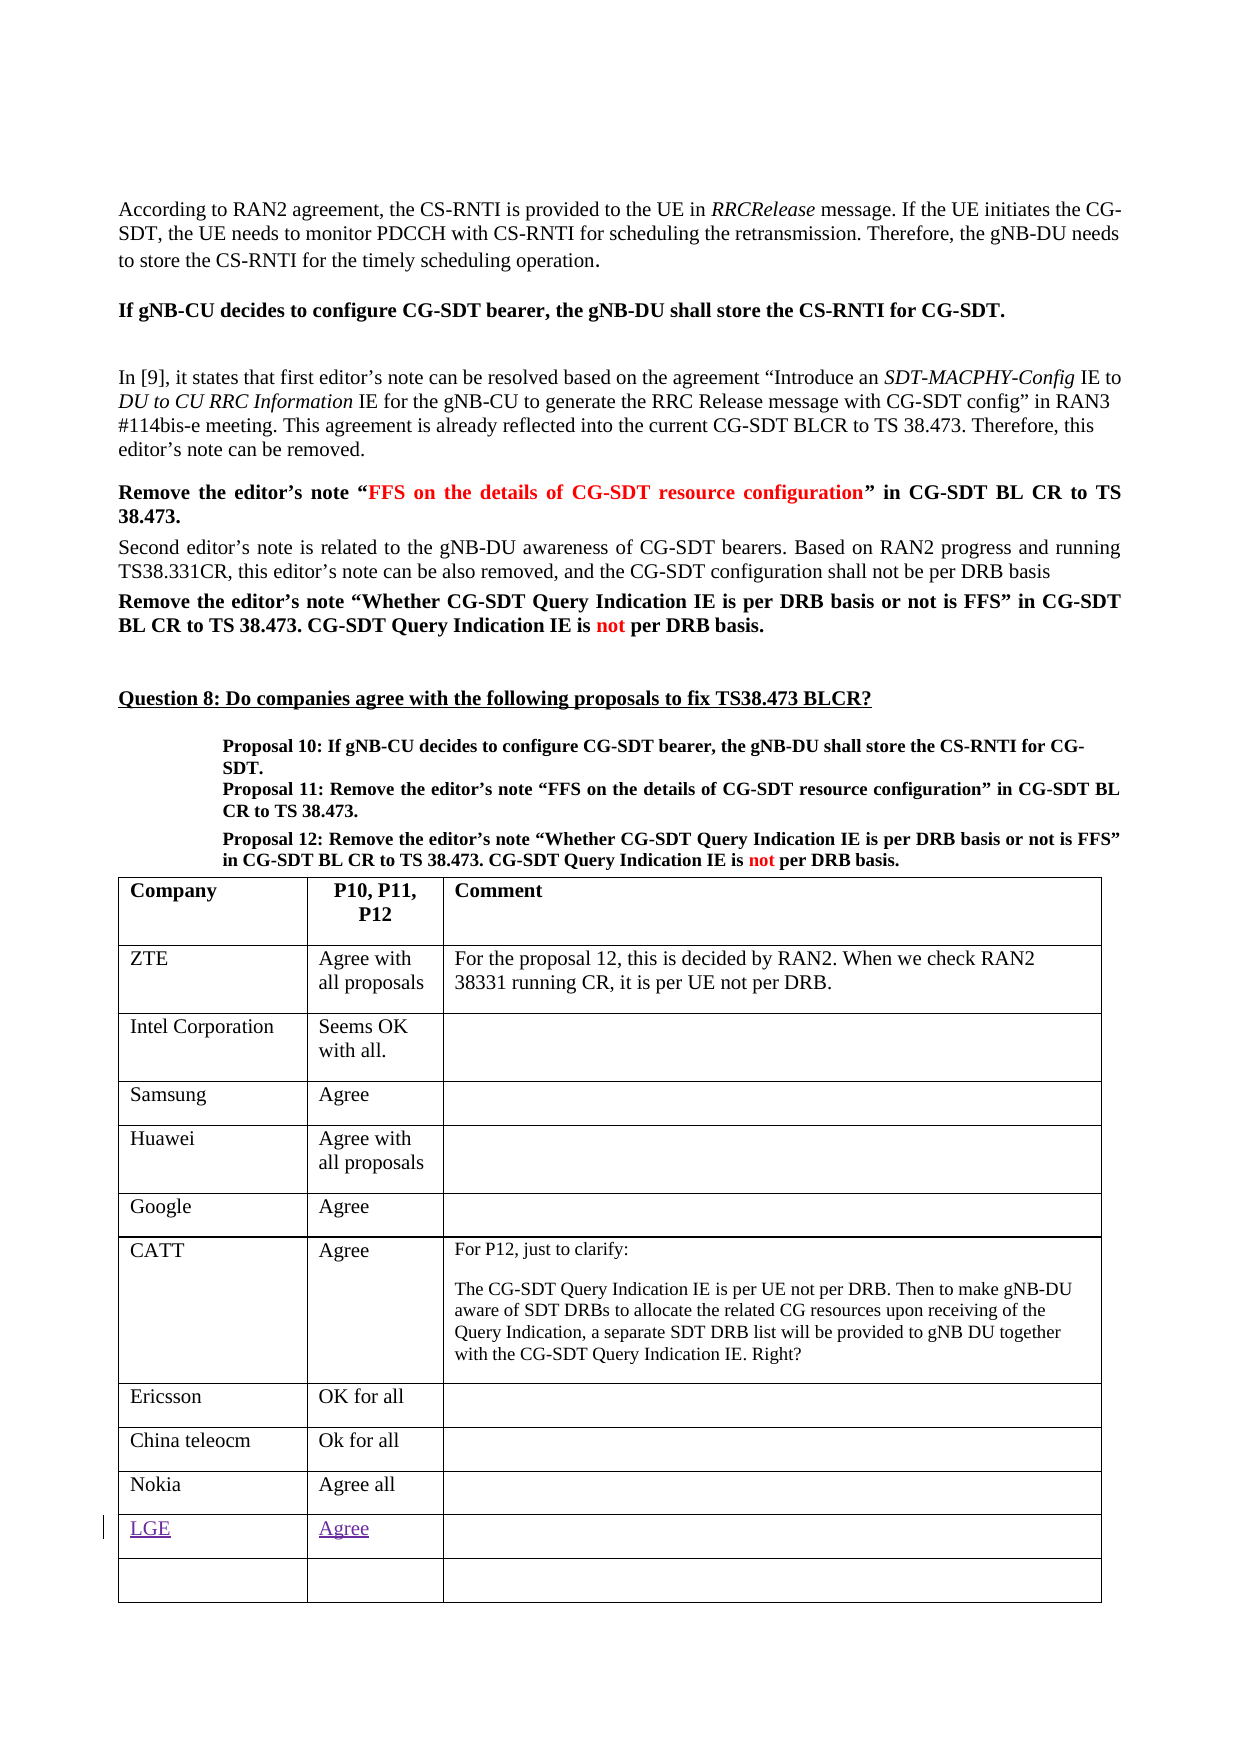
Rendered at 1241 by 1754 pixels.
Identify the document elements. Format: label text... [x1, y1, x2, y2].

table_cell Huawei [119, 1126, 307, 1193]
table_cell Agree [308, 1194, 443, 1236]
table_header P10, P11, P12 [308, 878, 443, 945]
table_cell OK for all [308, 1384, 443, 1427]
table_cell [444, 1472, 1101, 1514]
table_header Comment [444, 878, 1101, 945]
table_cell ZTE [119, 946, 307, 1013]
table_cell Seems OK with all. [308, 1014, 443, 1081]
table_cell [308, 1515, 443, 1558]
text If gNB-CU decides to configure CG-SDT bearer, the gNB-DU shall store the CS-RNTI for CG-SDT. [118, 298, 1122, 322]
text Second editor’s note is related to the gNB-DU awareness of CG-SDT bearers. Based on RAN2 progress and running TS38.331CR, this editor’s note can be also removed, and the CG-SDT configuration shall not be per DRB basis [118, 534, 1122, 583]
table_cell Agree [308, 1238, 443, 1383]
text Proposal 10: If gNB-CU decides to configure CG-SDT bearer, the gNB-DU shall store the CS-RNTI for CG-SDT. [222, 735, 1122, 778]
text In [9], it states that first editor’s note can be resolved based on the agreement “Introduce an SDT-MACPHY-Config IE to DU to CU RRC Information IE for the gNB-CU to generate the RRC Release message with CG-SDT config” in RAN3 #114bis-e meeting. This agreement is already reflected into the current CG-SDT BLCR to TS 38.473. Therefore, this editor’s note can be removed. [118, 365, 1122, 461]
text Remove the editor’s note “Whether CG-SDT Query Indication IE is per DRB basis or not is FFS” in CG-SDT BL CR to TS 38.473. CG-SDT Query Indication IE is not per DRB basis. [118, 589, 1122, 637]
table_cell Agree with all proposals [308, 946, 443, 1013]
table_cell [444, 1515, 1101, 1558]
table_cell For the proposal 12, this is decided by RAN2. When we check RAN2 38331 running CR, it is per UE not per DRB. [444, 946, 1101, 1013]
table_cell [444, 1428, 1101, 1471]
table_cell China teleocm [119, 1428, 307, 1471]
table_cell CATT [119, 1238, 307, 1383]
text Question 8: Do companies agree with the following proposals to fix TS38.473 BLCR? [118, 686, 1122, 710]
table_cell For P12, just to clarify: The CG-SDT Query Indication IE is per UE not per DRB. Then to make gNB-DU aware of SDT DRBs to allocate the related CG resources upon receiving of the Query Indication, a separate SDT DRB list will be provided to gNB DU together with the CG-SDT Query Indication IE. Right? [444, 1238, 1101, 1383]
table_cell [444, 1384, 1101, 1427]
table_cell [444, 1559, 1101, 1602]
table_cell Intel Corporation [119, 1014, 307, 1081]
table_cell Samsung [119, 1082, 307, 1125]
text Proposal 12: Remove the editor’s note “Whether CG-SDT Query Indication IE is per DRB basis or not is FFS” in CG-SDT BL CR to TS 38.473. CG-SDT Query Indication IE is not per DRB basis. [222, 828, 1122, 871]
table_cell [444, 1194, 1101, 1236]
table_cell [119, 1559, 307, 1602]
table_cell [444, 1014, 1101, 1081]
table_cell [308, 1559, 443, 1602]
table_cell Google [119, 1194, 307, 1236]
table_header Company [119, 878, 307, 945]
table_cell Nokia [119, 1472, 307, 1514]
table_cell Ok for all [308, 1428, 443, 1471]
table_cell [444, 1082, 1101, 1125]
text Proposal 11: Remove the editor’s note “FFS on the details of CG-SDT resource configuration” in CG-SDT BL CR to TS 38.473. [222, 778, 1122, 821]
table_cell Agree with all proposals [308, 1126, 443, 1193]
table_cell [444, 1126, 1101, 1193]
table_cell Agree [308, 1082, 443, 1125]
table_cell Ericsson [119, 1384, 307, 1427]
text According to RAN2 agreement, the CS-RNTI is provided to the UE in RRCRelease message. If the UE initiates the CG-SDT, the UE needs to monitor PDCCH with CS-RNTI for scheduling the retransmission. Therefore, the gNB-DU needs to store the CS-RNTI for the timely scheduling operation. [118, 197, 1122, 273]
text Remove the editor’s note “FFS on the details of CG-SDT resource configuration” in CG-SDT BL CR to TS 38.473. [118, 480, 1122, 528]
table_cell Agree all [308, 1472, 443, 1514]
table_cell [119, 1515, 307, 1558]
